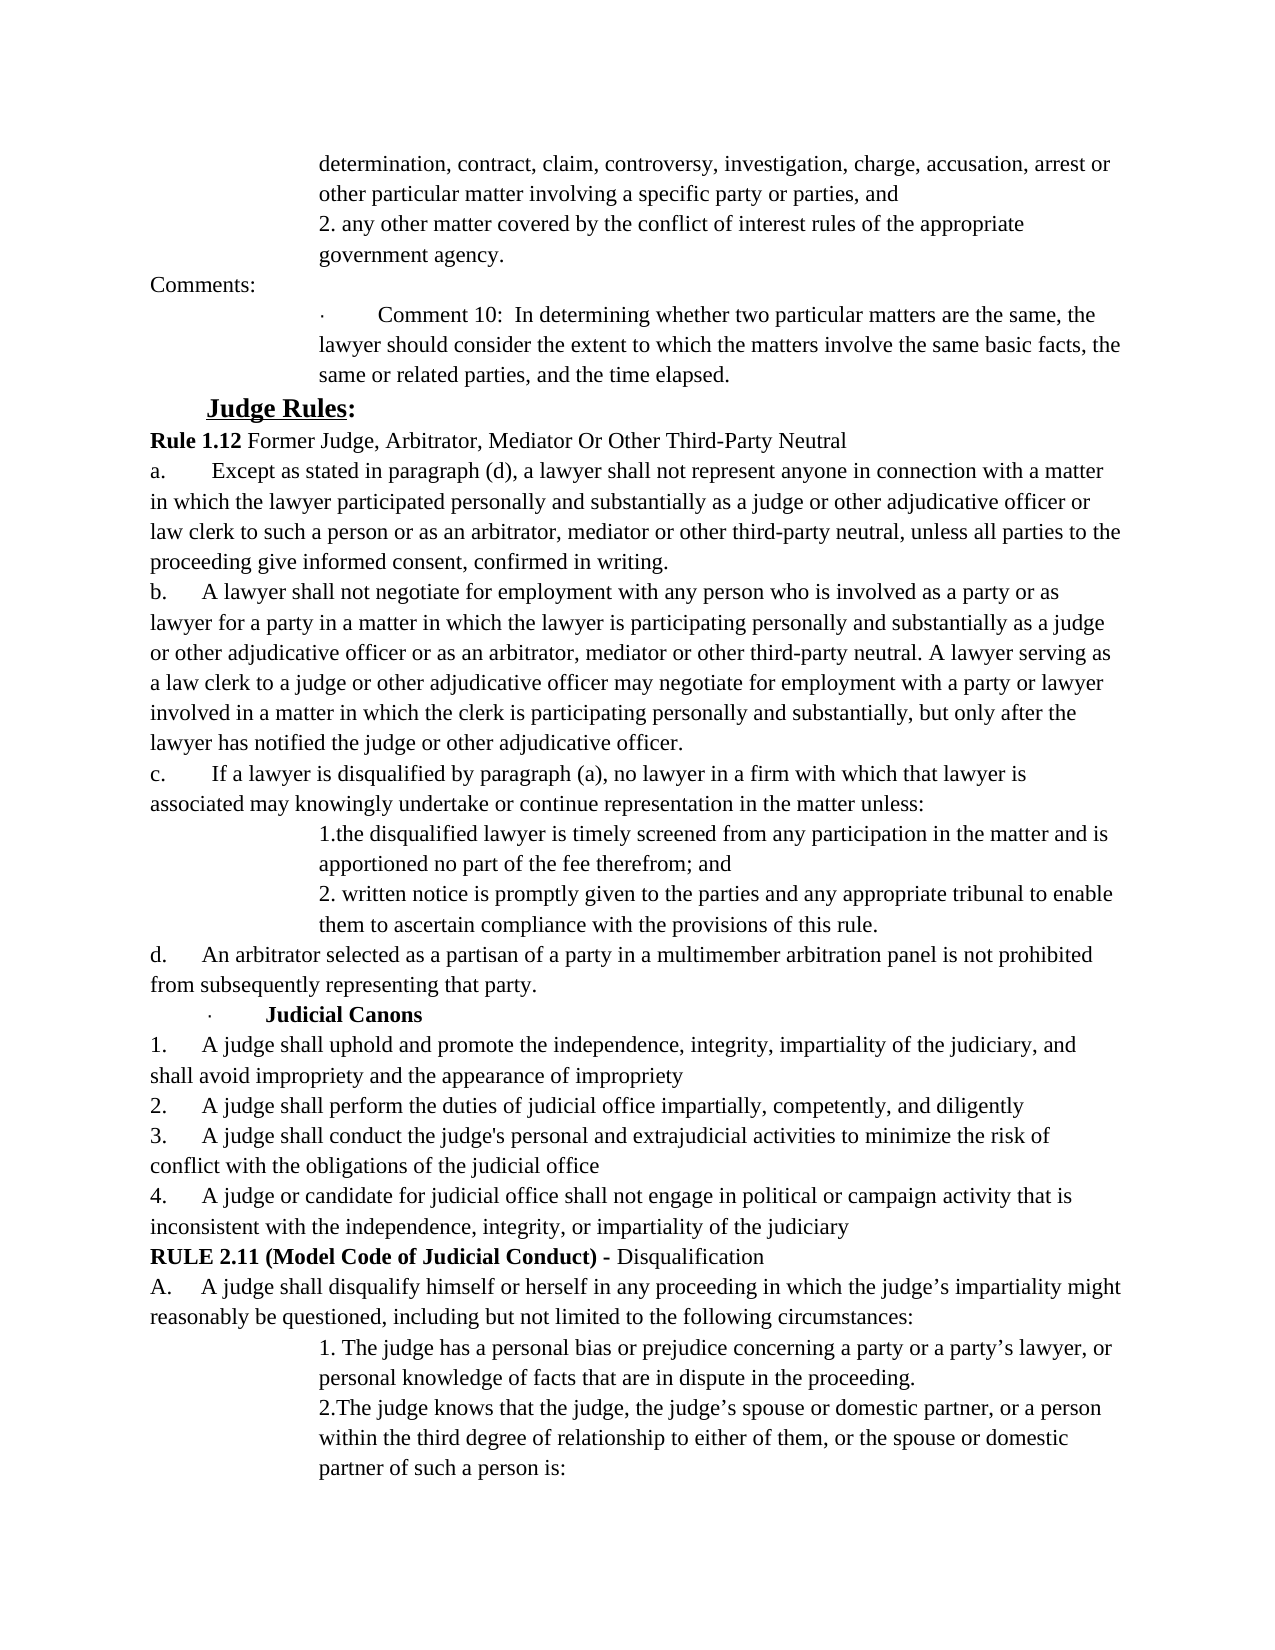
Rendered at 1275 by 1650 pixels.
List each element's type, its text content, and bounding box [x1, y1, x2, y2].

text c. If a lawyer is disqualified by paragraph (a), no lawyer in a firm with which that lawyer is associated may knowingly undertake or continue representation in the matter unless: [150, 760, 1125, 816]
text 1. The judge has a personal bias or prejudice concerning a party or a party’s lawyer, or personal knowledge of facts that are in dispute in the proceeding. [319, 1334, 1125, 1390]
text A. A judge shall disqualify himself or herself in any proceeding in which the judge’s impartiality might reasonably be questioned, including but not limited to the following circumstances: [150, 1273, 1125, 1330]
text Rule 1.12 Former Judge, Arbitrator, Mediator Or Other Third-Party Neutral [150, 427, 1125, 454]
text 2. written notice is promptly given to the parties and any appropriate tribunal to enable them to ascertain compliance with the provisions of this rule. [319, 881, 1125, 937]
text b. A lawyer shall not negotiate for employment with any person who is involved as a party or as lawyer for a party in a matter in which the lawyer is participating personally and substantially as a judge or other adjudicative officer or as an arbitrator, mediator or other third-party neutral. A lawyer serving as a law clerk to a judge or other adjudicative officer may negotiate for employment with a party or lawyer involved in a matter in which the clerk is participating personally and substantially, but only after the lawyer has notified the judge or other adjudicative officer. [150, 578, 1125, 756]
text · Comment 10: In determining whether two particular matters are the same, the lawyer should consider the extent to which the matters involve the same basic facts, the same or related parties, and the time elapsed. [319, 301, 1125, 388]
text 1. A judge shall uphold and promote the independence, integrity, impartiality of the judiciary, and shall avoid impropriety and the appearance of impropriety [150, 1032, 1125, 1088]
text 3. A judge shall conduct the judge's personal and extrajudicial activities to minimize the risk of conflict with the obligations of the judicial office [150, 1122, 1125, 1179]
text 2. any other matter covered by the conflict of interest rules of the appropriate government agency. [319, 210, 1125, 267]
text Judge Rules: [206, 392, 1125, 423]
text RULE 2.11 (Model Code of Judicial Conduct) - Disqualification [150, 1243, 1125, 1269]
text a. Except as stated in paragraph (d), a lawyer shall not represent anyone in connection with a matter in which the lawyer participated personally and substantially as a judge or other adjudicative officer or law clerk to such a person or as an arbitrator, mediator or other third-party neutral, unless all parties to the proceeding give informed consent, confirmed in writing. [150, 458, 1125, 574]
text 2. A judge shall perform the duties of judicial office impartially, competently, and diligently [150, 1092, 1125, 1118]
text · Judicial Canons [206, 1001, 1125, 1028]
text 1.the disqualified lawyer is timely screened from any participation in the matter and is apportioned no part of the fee therefrom; and [319, 820, 1125, 877]
text 2.The judge knows that the judge, the judge’s spouse or domestic partner, or a person within the third degree of relationship to either of them, or the spouse or domestic partner of such a person is: [319, 1394, 1125, 1481]
text Comments: [150, 271, 1125, 297]
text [319, 150, 1125, 207]
text 4. A judge or candidate for judicial office shall not engage in political or campaign activity that is inconsistent with the independence, integrity, or impartiality of the judiciary [150, 1183, 1125, 1239]
text d. An arbitrator selected as a partisan of a party in a multimember arbitration panel is not prohibited from subsequently representing that party. [150, 941, 1125, 997]
